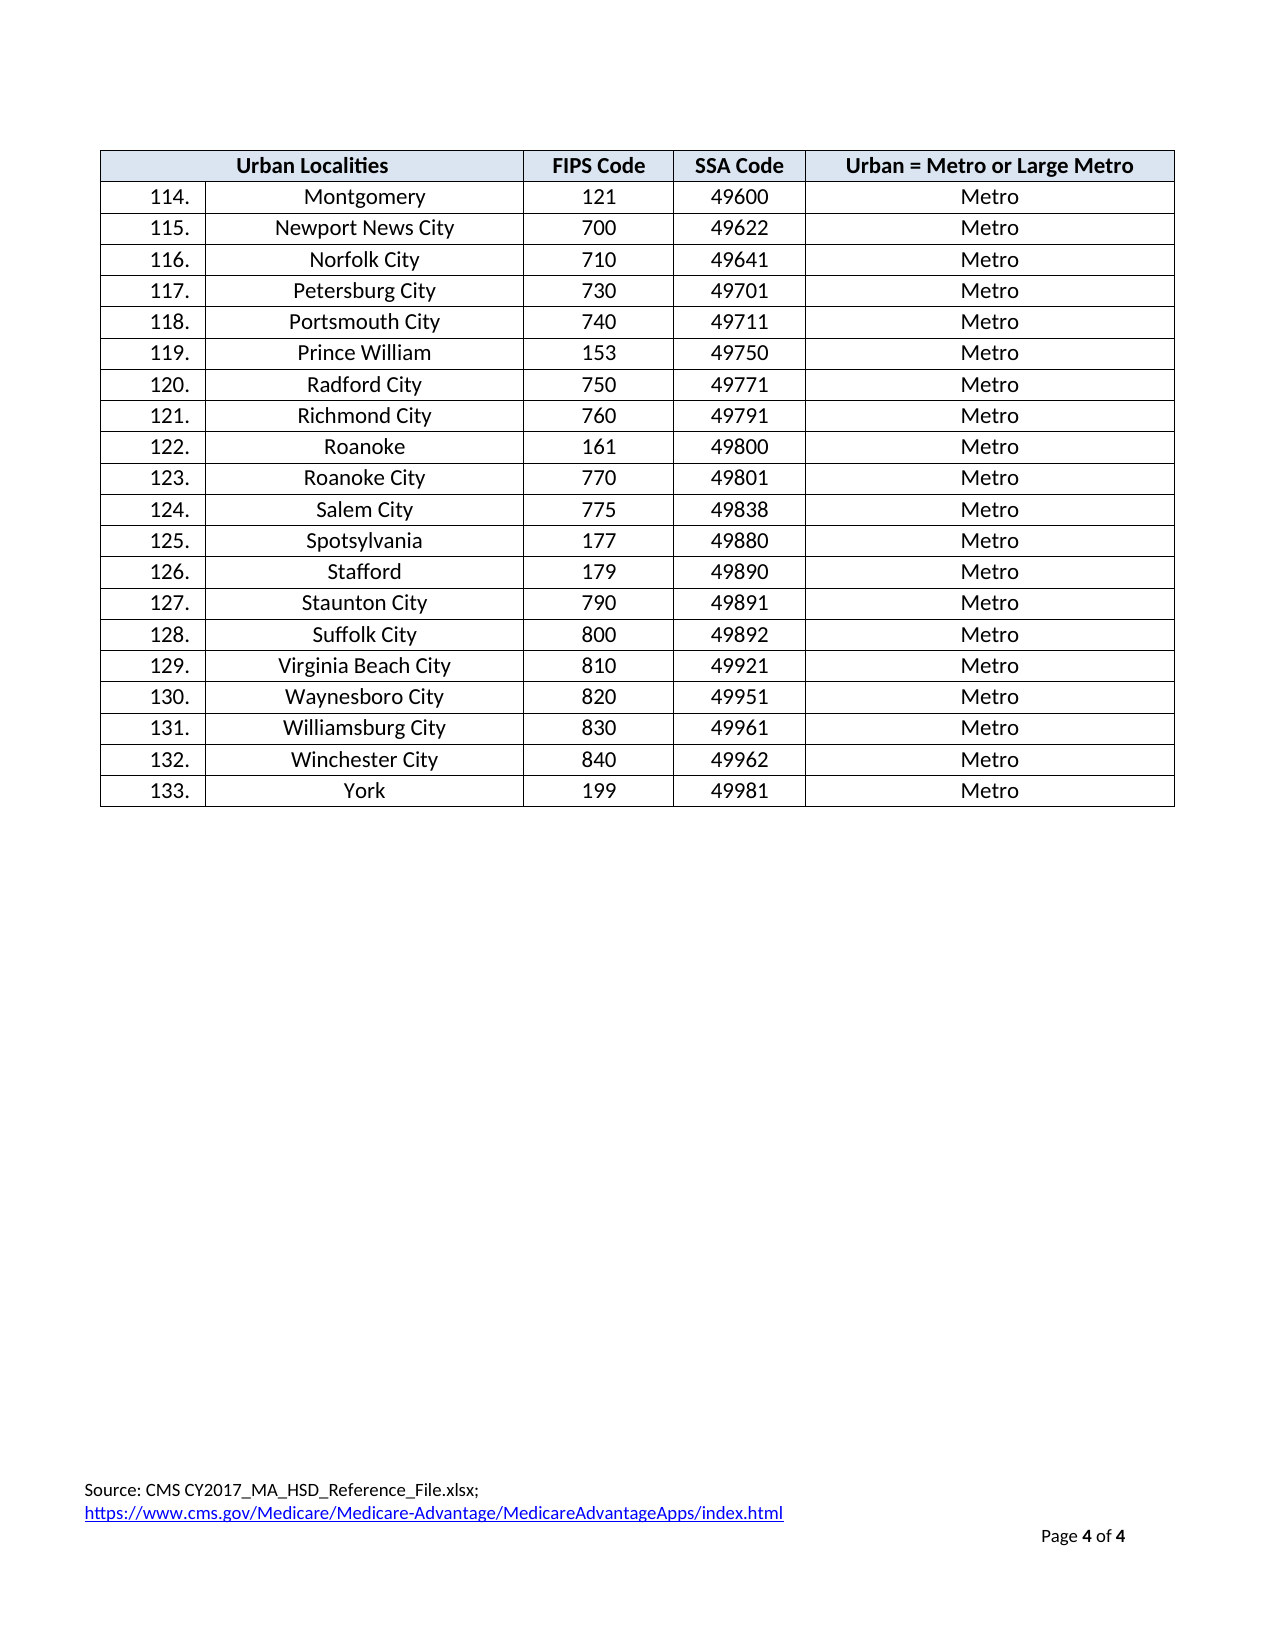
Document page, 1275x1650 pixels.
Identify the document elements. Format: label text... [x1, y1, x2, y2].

table_cell Metro [806, 620, 1174, 650]
table_cell Waynesboro City [206, 682, 523, 712]
table_cell 49801 [674, 464, 805, 494]
table_cell [101, 214, 205, 244]
table_cell Radford City [206, 370, 523, 400]
table_cell Metro [806, 370, 1174, 400]
table_cell [101, 401, 205, 431]
table_cell Metro [806, 276, 1174, 306]
table_cell Metro [806, 526, 1174, 556]
table_cell Staunton City [206, 589, 523, 619]
table_cell 830 [524, 714, 673, 744]
table_cell 199 [524, 776, 673, 806]
table_cell 153 [524, 339, 673, 369]
table_cell Metro [806, 714, 1174, 744]
table_cell [101, 776, 205, 806]
table_cell 775 [524, 495, 673, 525]
table_cell 49892 [674, 620, 805, 650]
table_cell 730 [524, 276, 673, 306]
table_cell [101, 276, 205, 306]
table_cell Metro [806, 401, 1174, 431]
table_cell 177 [524, 526, 673, 556]
table_cell [101, 495, 205, 525]
table_cell Portsmouth City [206, 307, 523, 337]
table_cell Salem City [206, 495, 523, 525]
table_cell [101, 245, 205, 275]
table_cell 49771 [674, 370, 805, 400]
table_cell 161 [524, 432, 673, 462]
table_cell Newport News City [206, 214, 523, 244]
table_cell Metro [806, 245, 1174, 275]
table_cell 49641 [674, 245, 805, 275]
table_cell 49890 [674, 557, 805, 587]
table_cell 49962 [674, 745, 805, 775]
table_cell [101, 464, 205, 494]
table_cell Petersburg City [206, 276, 523, 306]
table_cell 820 [524, 682, 673, 712]
table_cell Metro [806, 464, 1174, 494]
table_cell 810 [524, 651, 673, 681]
table_cell [101, 714, 205, 744]
table_cell 800 [524, 620, 673, 650]
table_cell 760 [524, 401, 673, 431]
table_cell 710 [524, 245, 673, 275]
table_cell 49921 [674, 651, 805, 681]
table_cell Richmond City [206, 401, 523, 431]
table_cell 49951 [674, 682, 805, 712]
table_cell [101, 682, 205, 712]
table_cell Virginia Beach City [206, 651, 523, 681]
table_cell 49981 [674, 776, 805, 806]
table_cell Roanoke City [206, 464, 523, 494]
table_cell 750 [524, 370, 673, 400]
table_cell Spotsylvania [206, 526, 523, 556]
table_cell 49961 [674, 714, 805, 744]
table_cell [101, 370, 205, 400]
table_cell [101, 651, 205, 681]
table_cell Roanoke [206, 432, 523, 462]
table_cell 840 [524, 745, 673, 775]
table_cell [101, 339, 205, 369]
table_cell Stafford [206, 557, 523, 587]
table_cell Metro [806, 589, 1174, 619]
table_header FIPS Code [524, 151, 673, 181]
table_cell [101, 620, 205, 650]
table_cell Metro [806, 682, 1174, 712]
table_cell Norfolk City [206, 245, 523, 275]
table_cell Metro [806, 339, 1174, 369]
table_cell Metro [806, 776, 1174, 806]
table_header SSA Code [674, 151, 805, 181]
table_cell [101, 432, 205, 462]
table_cell [101, 526, 205, 556]
table_cell 49880 [674, 526, 805, 556]
table_cell 49600 [674, 182, 805, 212]
table_cell 121 [524, 182, 673, 212]
table_cell Metro [806, 182, 1174, 212]
table_cell Metro [806, 214, 1174, 244]
table_cell 49750 [674, 339, 805, 369]
table_cell [101, 589, 205, 619]
table_cell 179 [524, 557, 673, 587]
table_cell [101, 745, 205, 775]
table_cell [101, 307, 205, 337]
table_cell York [206, 776, 523, 806]
table_header Urban Localities [101, 151, 523, 181]
table_cell Metro [806, 651, 1174, 681]
table_cell 49711 [674, 307, 805, 337]
table_cell 49622 [674, 214, 805, 244]
table_cell 740 [524, 307, 673, 337]
table_cell [101, 557, 205, 587]
table_cell [101, 182, 205, 212]
table_cell 790 [524, 589, 673, 619]
table_cell 49891 [674, 589, 805, 619]
table_cell Winchester City [206, 745, 523, 775]
table_cell Metro [806, 307, 1174, 337]
table_cell 49838 [674, 495, 805, 525]
table_cell 700 [524, 214, 673, 244]
table_cell Williamsburg City [206, 714, 523, 744]
table_cell Metro [806, 557, 1174, 587]
table_cell Metro [806, 432, 1174, 462]
table_cell 770 [524, 464, 673, 494]
table_cell Metro [806, 495, 1174, 525]
table_cell 49701 [674, 276, 805, 306]
table_cell Metro [806, 745, 1174, 775]
table_header Urban = Metro or Large Metro [806, 151, 1174, 181]
table_cell 49791 [674, 401, 805, 431]
table_cell Suffolk City [206, 620, 523, 650]
table_cell 49800 [674, 432, 805, 462]
table_cell Montgomery [206, 182, 523, 212]
table_cell Prince William [206, 339, 523, 369]
